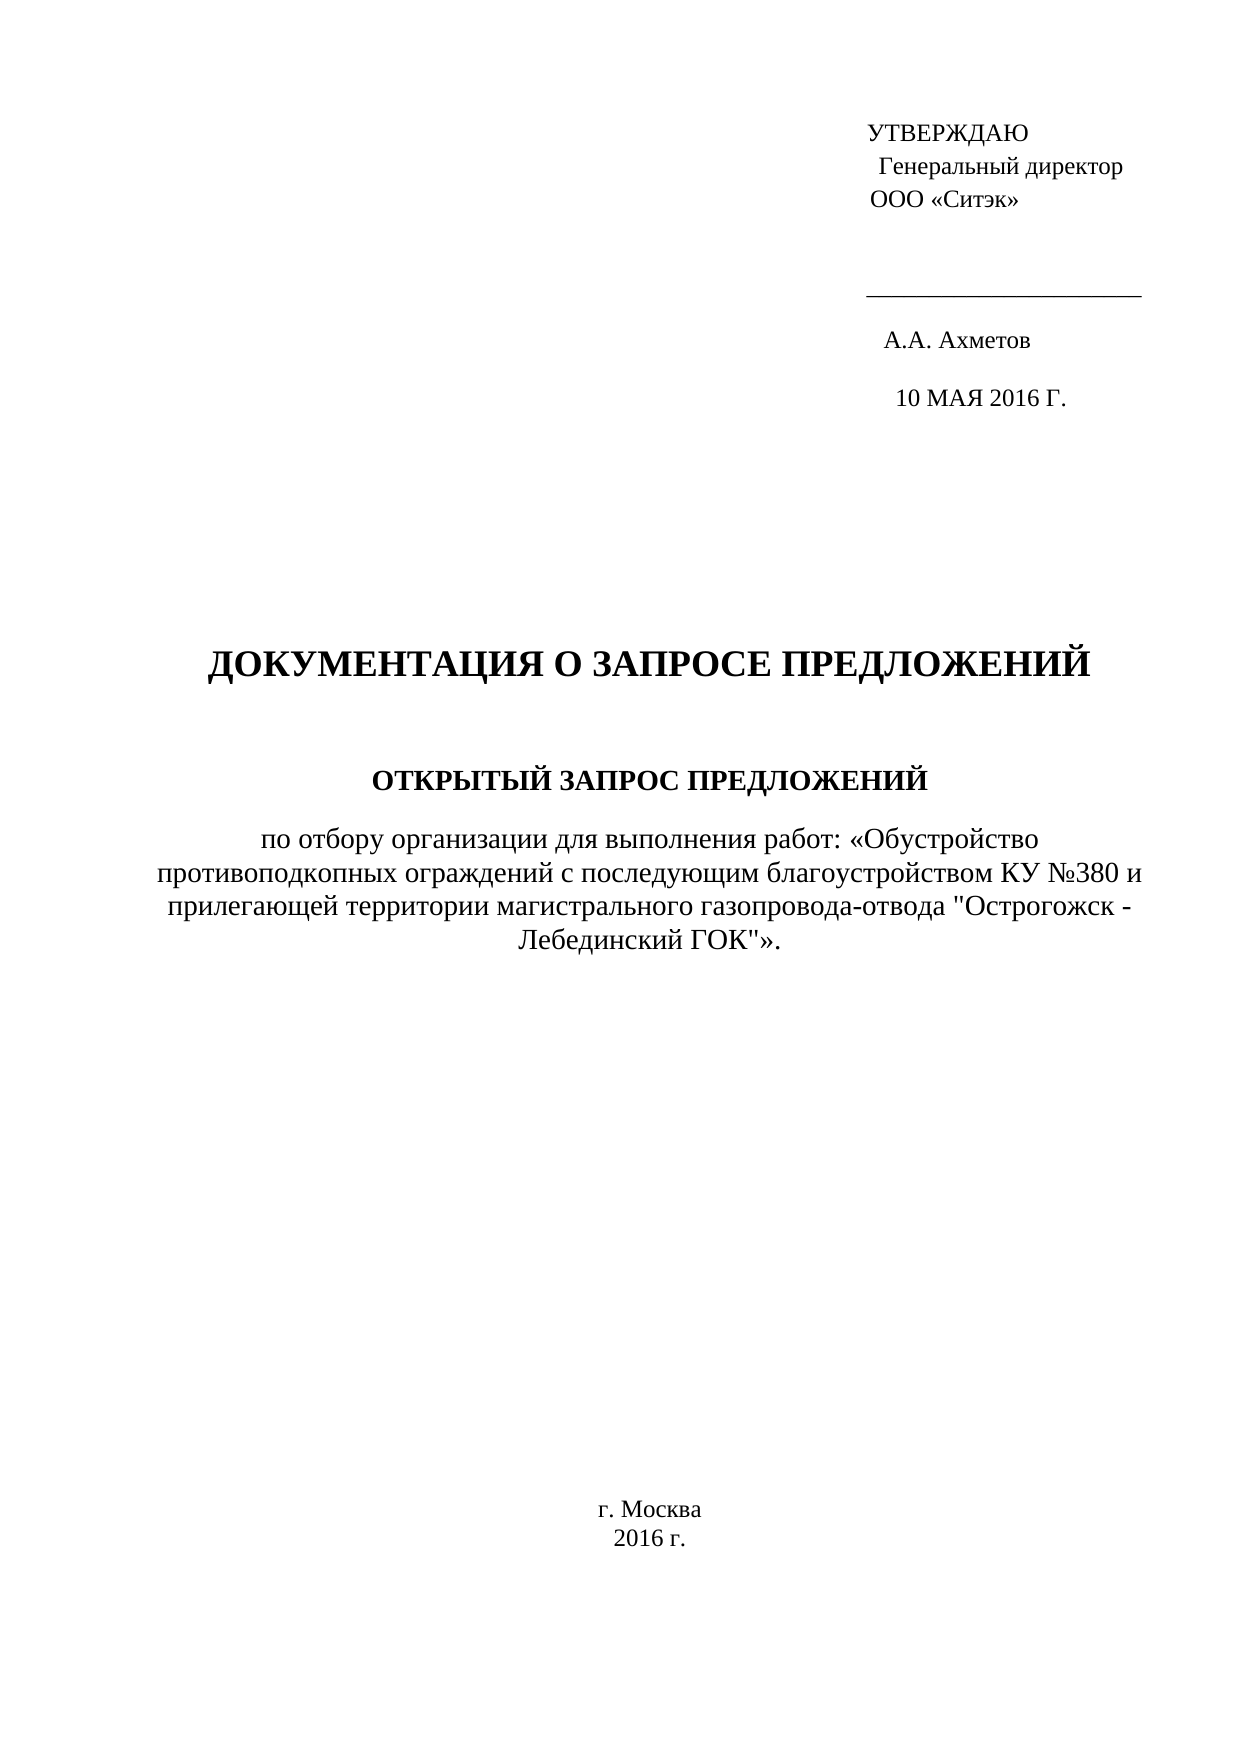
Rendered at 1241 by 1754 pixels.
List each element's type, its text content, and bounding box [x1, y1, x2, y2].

text ______________________ [148, 271, 1166, 300]
text ДОКУМЕНТАЦИЯ О ЗАПРОСЕ ПРЕДЛОЖЕНИЙ [148, 641, 1152, 684]
text А.А. Ахметов [148, 325, 1166, 354]
text ООО «Ситэк» [148, 184, 1166, 213]
text Открытый Запрос предложений [148, 763, 1152, 796]
text г. Москва [148, 1494, 1152, 1523]
text 2016 г. [148, 1523, 1152, 1552]
text 10 мая 2016 г. [148, 383, 1152, 412]
text Генеральный директор [148, 151, 1166, 180]
text по отбору организации для выполнения работ: «Обустройство противоподкопных ограждений с последующим благоустройством КУ №380 и прилегающей территории магистрального газопровода-отвода "Острогожск - Лебединский ГОК"». [148, 821, 1152, 956]
text УТВЕРЖДАЮ [148, 118, 1166, 147]
